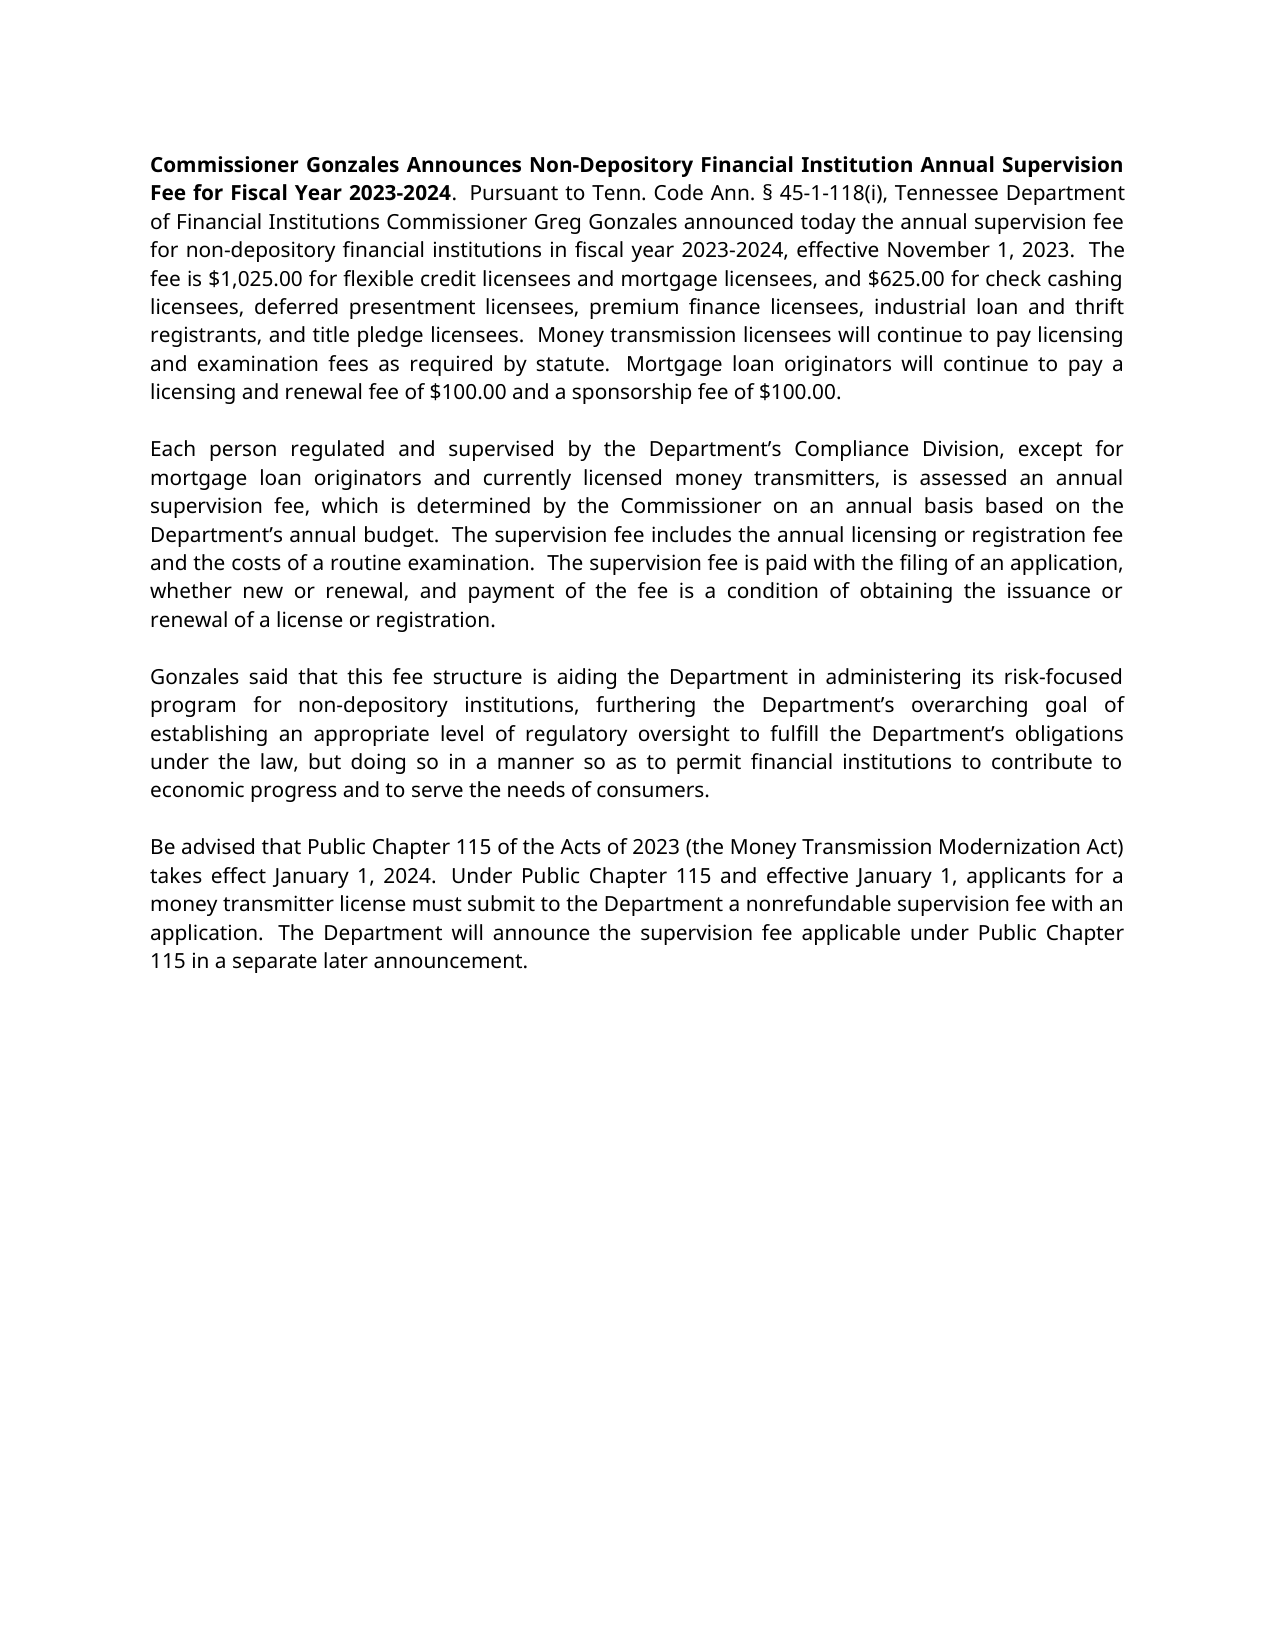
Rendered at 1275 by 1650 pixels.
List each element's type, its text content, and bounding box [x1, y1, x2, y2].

text Gonzales said that this fee structure is aiding the Department in administering its risk-focused program for non-depository institutions, furthering the Department’s overarching goal of establishing an appropriate level of regulatory oversight to fulfill the Department’s obligations under the law, but doing so in a manner so as to permit financial institutions to contribute to economic progress and to serve the needs of consumers. [150, 662, 1125, 804]
text Commissioner Gonzales Announces Non-Depository Financial Institution Annual Supervision Fee for Fiscal Year 2023-2024. Pursuant to Tenn. Code Ann. § 45-1-118(i), Tennessee Department of Financial Institutions Commissioner Greg Gonzales announced today the annual supervision fee for non-depository financial institutions in fiscal year 2023-2024, effective November 1, 2023. The fee is $1,025.00 for flexible credit licensees and mortgage licensees, and $625.00 for check cashing licensees, deferred presentment licensees, premium finance licensees, industrial loan and thrift registrants, and title pledge licensees. Money transmission licensees will continue to pay licensing and examination fees as required by statute. Mortgage loan originators will continue to pay a licensing and renewal fee of $100.00 and a sponsorship fee of $100.00. [150, 150, 1125, 406]
text Be advised that Public Chapter 115 of the Acts of 2023 (the Money Transmission Modernization Act) takes effect January 1, 2024. Under Public Chapter 115 and effective January 1, applicants for a money transmitter license must submit to the Department a nonrefundable supervision fee with an application. The Department will announce the supervision fee applicable under Public Chapter 115 in a separate later announcement. [150, 832, 1125, 975]
text Each person regulated and supervised by the Department’s Compliance Division, except for mortgage loan originators and currently licensed money transmitters, is assessed an annual supervision fee, which is determined by the Commissioner on an annual basis based on the Department’s annual budget. The supervision fee includes the annual licensing or registration fee and the costs of a routine examination. The supervision fee is paid with the filing of an application, whether new or renewal, and payment of the fee is a condition of obtaining the issuance or renewal of a license or registration. [150, 434, 1125, 633]
